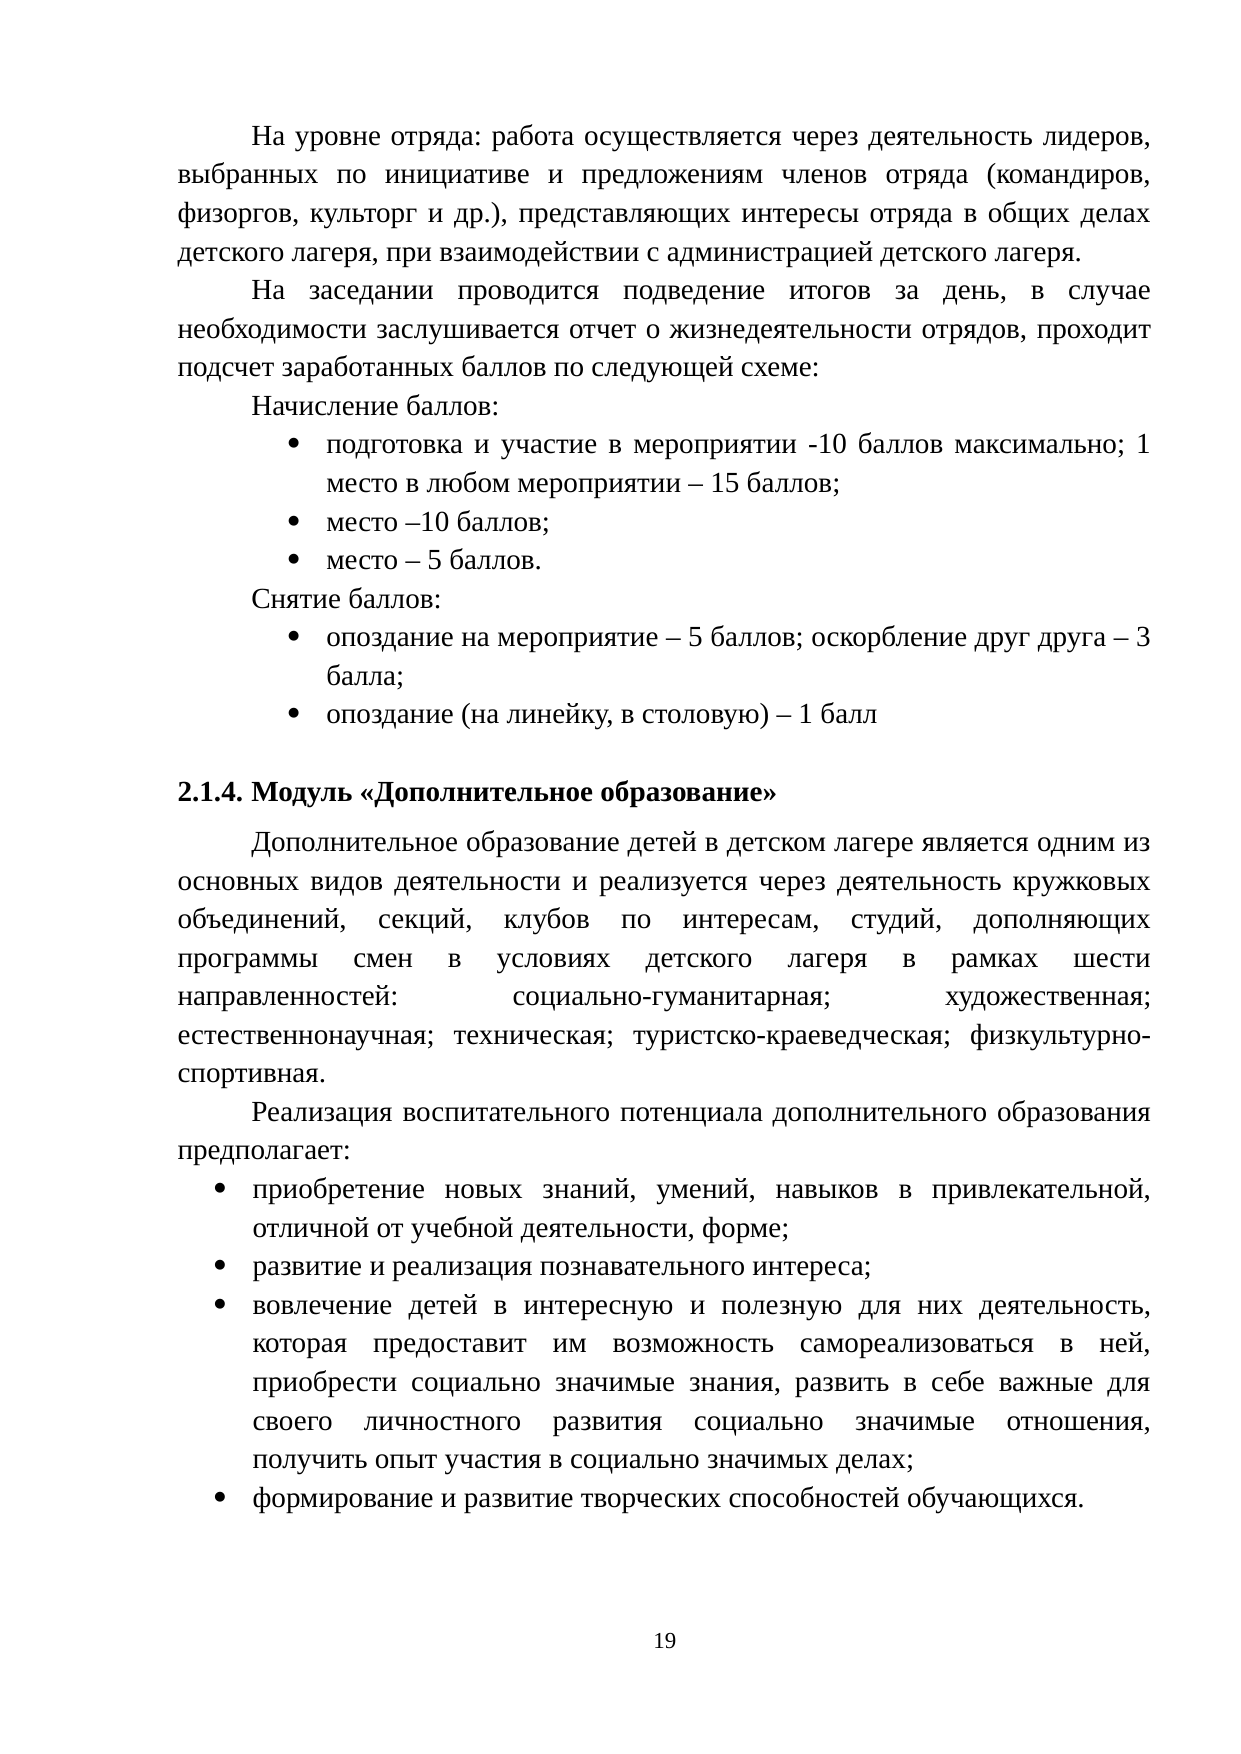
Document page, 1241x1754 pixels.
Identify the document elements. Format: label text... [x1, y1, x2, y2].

text Снятие баллов: [177, 581, 1152, 614]
list подготовка и участие в мероприятии -10 баллов максимально; 1 место в любом мероприятии – 15 баллов; [288, 426, 1152, 499]
list опоздание на мероприятие – 5 баллов; оскорбление друг друга – 3 балла; [288, 619, 1152, 692]
text Начисление баллов: [177, 388, 1152, 421]
list развитие и реализация познавательного интереса; [215, 1248, 1152, 1282]
list формирование и развитие творческих способностей обучающихся. [215, 1480, 1152, 1513]
text На уровне отряда: работа осуществляется через деятельность лидеров, выбранных по инициативе и предложениям членов отряда (командиров, физоргов, культорг и др.), представляющих интересы отряда в общих делах детского лагеря, при взаимодействии с администрацией детского лагеря. [177, 118, 1152, 267]
text На заседании проводится подведение итогов за день, в случае необходимости заслушивается отчет о жизнедеятельности отрядов, проходит подсчет заработанных баллов по следующей схеме: [177, 272, 1152, 383]
subtitle 2.1.4. Модуль «Дополнительное образование» [177, 774, 1152, 807]
list вовлечение детей в интересную и полезную для них деятельность, которая предоставит им возможность самореализоваться в ней, приобрести социально значимые знания, развить в себе важные для своего личностного развития социально значимые отношения, получить опыт участия в социально значимых делах; [215, 1287, 1152, 1475]
list место – 5 баллов. [288, 542, 1152, 576]
list приобретение новых знаний, умений, навыков в привлекательной, отличной от учебной деятельности, форме; [215, 1171, 1152, 1243]
text Дополнительное образование детей в детском лагере является одним из основных видов деятельности и реализуется через деятельность кружковых объединений, секций, клубов по интересам, студий, дополняющих программы смен в условиях детского лагеря в рамках шести направленностей: социально-гуманитарная; художественная; естественнонаучная; техническая; туристско-краеведческая; физкультурно-спортивная. [177, 824, 1152, 1089]
list опоздание (на линейку, в столовую) – 1 балл [288, 697, 1152, 730]
text Реализация воспитательного потенциала дополнительного образования предполагает: [177, 1094, 1152, 1166]
list место –10 баллов; [288, 504, 1152, 537]
